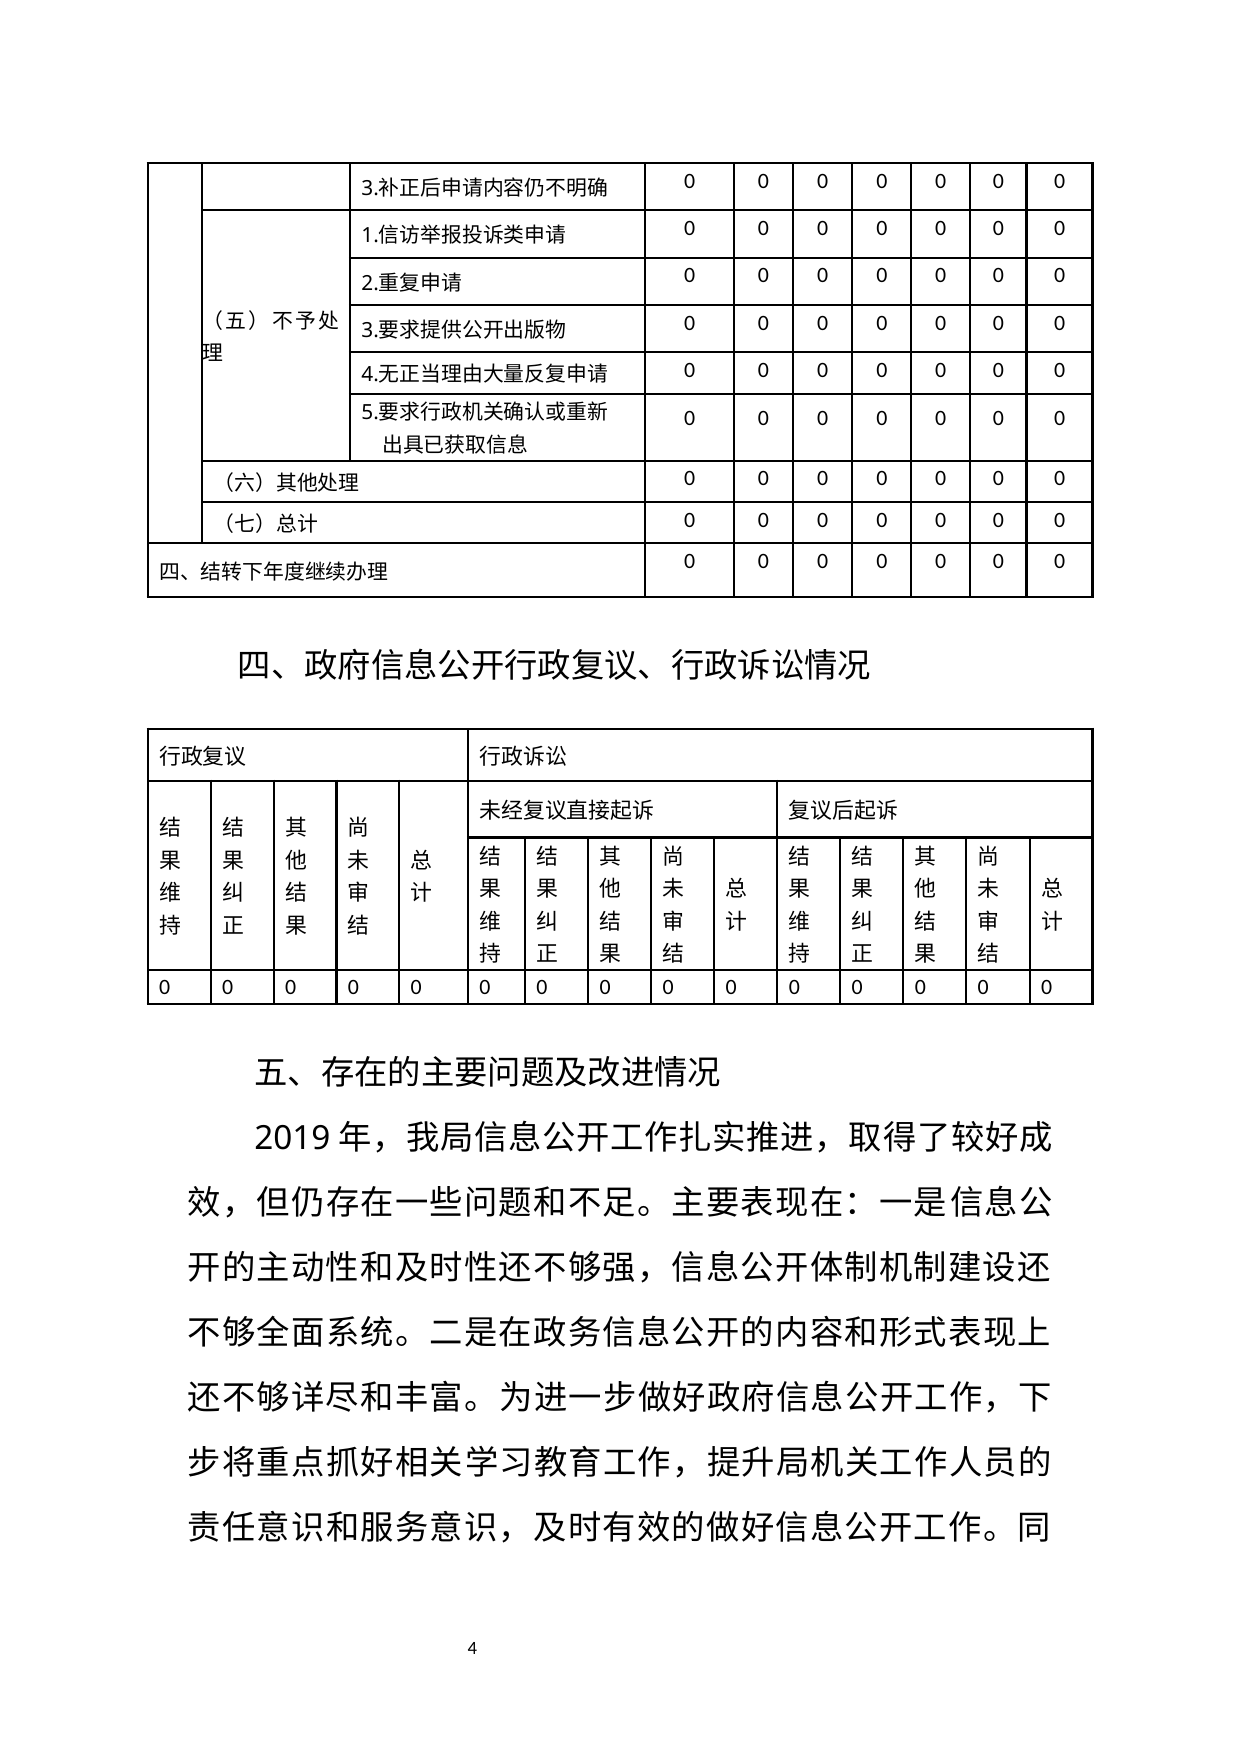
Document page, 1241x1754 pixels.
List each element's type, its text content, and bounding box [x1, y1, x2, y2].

table_cell 3.要求提供公开出版物 [351, 306, 644, 351]
table_cell 0 [912, 306, 969, 351]
table_cell 0 [400, 971, 467, 1003]
table_cell 0 [971, 353, 1025, 392]
table_cell 0 [1028, 211, 1091, 257]
table_cell 0 [1028, 462, 1091, 501]
table_cell 结果 纠正 [841, 839, 902, 968]
table_cell 0 [971, 544, 1025, 596]
table_cell 0 [794, 211, 851, 257]
table_cell 0 [646, 503, 733, 542]
table_cell 0 [794, 164, 851, 209]
table_cell 0 [794, 353, 851, 392]
table_cell 0 [904, 971, 965, 1003]
table_cell 2.重复申请 [351, 259, 644, 304]
table_cell 0 [912, 164, 969, 209]
table_cell 0 [971, 211, 1025, 257]
table_cell 四、结转下年度继续办理 [149, 544, 644, 596]
table_cell 0 [646, 259, 733, 304]
table_cell 0 [912, 259, 969, 304]
table_cell 0 [735, 306, 792, 351]
table_cell 其他结果 [275, 782, 335, 968]
table_cell 0 [1031, 971, 1091, 1003]
table_cell 0 [469, 971, 524, 1003]
table_cell 1.信访举报投诉类申请 [351, 211, 644, 257]
table_cell 0 [794, 462, 851, 501]
table_cell 0 [841, 971, 902, 1003]
table_cell 0 [1028, 164, 1091, 209]
table_cell 0 [971, 306, 1025, 351]
table_cell 5.要求行政机关确认或重新 出具已获取信息 [351, 395, 644, 459]
table_cell 0 [794, 259, 851, 304]
table_cell 0 [794, 306, 851, 351]
table_cell 结果纠正 [526, 839, 587, 968]
table_cell 0 [735, 164, 792, 209]
table_cell 结果纠正 [212, 782, 273, 968]
table_cell 4.无正当理由大量反复申请 [351, 353, 644, 392]
table_cell 0 [1028, 395, 1091, 459]
table_cell 尚未 审结 [652, 839, 713, 968]
text 四、政府信息公开行政复议、行政诉讼情况 [187, 630, 1053, 695]
table_cell 0 [853, 259, 910, 304]
table_cell 0 [853, 462, 910, 501]
table_cell 0 [794, 503, 851, 542]
table_cell 0 [853, 164, 910, 209]
table_cell 其他 结果 [904, 839, 965, 968]
table_cell 0 [275, 971, 335, 1003]
table_cell 0 [971, 164, 1025, 209]
table_cell 尚未 审结 [338, 782, 398, 968]
table_cell 0 [646, 353, 733, 392]
table_cell 0 [912, 395, 969, 459]
table_cell 0 [735, 544, 792, 596]
table_cell 0 [1028, 353, 1091, 392]
table_cell （六）其他处理 [203, 462, 644, 501]
table_cell （五）不予处理 [203, 211, 349, 459]
table_cell 0 [735, 211, 792, 257]
table_cell 0 [853, 503, 910, 542]
table_cell 0 [912, 503, 969, 542]
table_cell 结果维持 [778, 839, 839, 968]
table_cell 0 [912, 462, 969, 501]
table_cell 0 [1028, 259, 1091, 304]
table_cell 0 [646, 306, 733, 351]
table_cell 0 [853, 395, 910, 459]
table_cell 0 [338, 971, 398, 1003]
table_cell 0 [1028, 544, 1091, 596]
table_cell 0 [971, 503, 1025, 542]
table_cell 总计 [1031, 839, 1091, 968]
table_cell 0 [971, 462, 1025, 501]
table_cell 总计 [715, 839, 776, 968]
table_cell 0 [735, 395, 792, 459]
table_cell 其他 结果 [589, 839, 650, 968]
table_cell 0 [646, 211, 733, 257]
table_cell 结果维持 [469, 839, 524, 968]
table_cell 0 [853, 544, 910, 596]
table_header 行政复议 [149, 730, 467, 779]
table_cell 未经复议直接起诉 [469, 782, 776, 836]
table_cell 0 [735, 503, 792, 542]
table_cell 0 [646, 544, 733, 596]
table_cell 0 [735, 353, 792, 392]
table_cell 0 [794, 544, 851, 596]
table_cell 结果 维持 [149, 782, 210, 968]
table_cell 0 [646, 164, 733, 209]
text 五、存在的主要问题及改进情况 [187, 1038, 1053, 1103]
table_cell 0 [1028, 503, 1091, 542]
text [187, 1103, 1053, 1558]
table_cell 0 [735, 462, 792, 501]
table_cell 0 [735, 259, 792, 304]
table_cell 0 [971, 259, 1025, 304]
table_cell 总 计 [400, 782, 467, 968]
table_cell 复议后起诉 [778, 782, 1091, 836]
table_cell 0 [652, 971, 713, 1003]
table_cell 0 [794, 395, 851, 459]
table_cell 0 [853, 211, 910, 257]
table_cell 0 [646, 462, 733, 501]
table_header 行政诉讼 [469, 730, 1091, 779]
table_cell 0 [967, 971, 1029, 1003]
table_cell 0 [853, 306, 910, 351]
table_cell 0 [971, 395, 1025, 459]
table_cell 3.补正后申请内容仍不明确 [351, 164, 644, 209]
table_cell 0 [1028, 306, 1091, 351]
table_cell （七）总计 [203, 503, 644, 542]
table_cell 尚未审结 [967, 839, 1029, 968]
table_cell 0 [212, 971, 273, 1003]
table_cell 0 [646, 395, 733, 459]
table_cell 0 [912, 544, 969, 596]
table_cell 0 [589, 971, 650, 1003]
table_cell 0 [715, 971, 776, 1003]
table_cell 0 [912, 353, 969, 392]
table_cell 0 [853, 353, 910, 392]
table_cell 0 [778, 971, 839, 1003]
table_cell 0 [912, 211, 969, 257]
table_cell 0 [526, 971, 587, 1003]
table_cell 0 [149, 971, 210, 1003]
